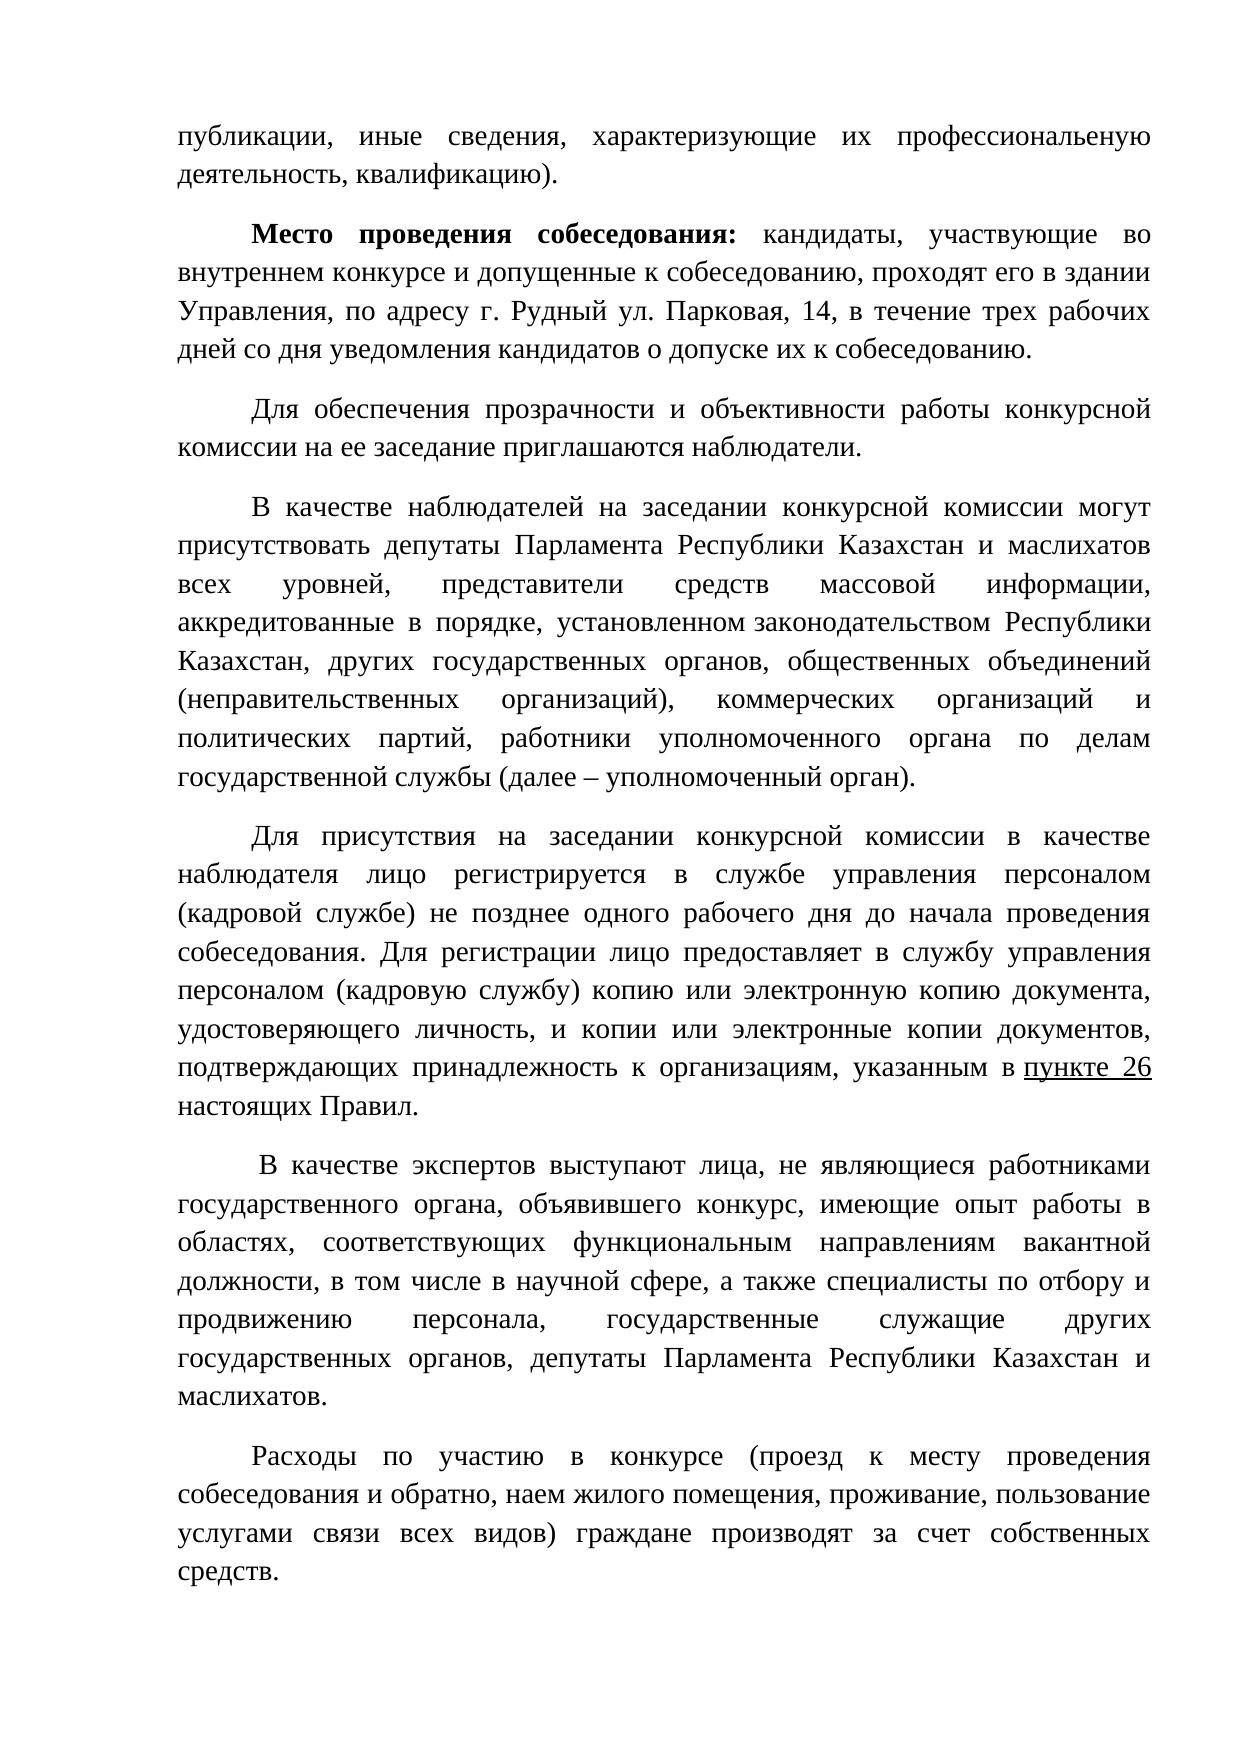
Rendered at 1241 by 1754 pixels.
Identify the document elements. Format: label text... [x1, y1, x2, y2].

text В качестве наблюдателей на заседании конкурсной комиссии могут присутствовать депутаты Парламента Республики Казахстан и маслихатов всех уровней, представители средств массовой информации, аккредитованные в порядке, установленном законодательством Республики Казахстан, других государственных органов, общественных объединений (неправительственных организаций), коммерческих организаций и политических партий, работники уполномоченного органа по делам государственной службы (далее – уполномоченный орган). [177, 489, 1152, 792]
text Для обеспечения прозрачности и объективности работы конкурсной комиссии на ее заседание приглашаются наблюдатели. [177, 391, 1152, 463]
text Для присутствия на заседании конкурсной комиссии в качестве наблюдателя лицо регистрируется в службе управления персоналом (кадровой службе) не позднее одного рабочего дня до начала проведения собеседования. Для регистрации лицо предоставляет в службу управления персоналом (кадровую службу) копию или электронную копию документа, удостоверяющего личность, и копии или электронные копии документов, подтверждающих принадлежность к организациям, указанным в пункте 26 настоящих Правил. [177, 818, 1152, 1121]
text В качестве экспертов выступают лица, не являющиеся работниками государственного органа, объявившего конкурс, имеющие опыт работы в областях, соответствующих функциональным направлениям вакантной должности, в том числе в научной сфере, а также специалисты по отбору и продвижению персонала, государственные служащие других государственных органов, депутаты Парламента Республики Казахстан и маслихатов. [177, 1147, 1152, 1412]
text Расходы по участию в конкурсе (проезд к месту проведения собеседования и обратно, наем жилого помещения, проживание, пользование услугами связи всех видов) граждане производят за счет собственных средств. [177, 1438, 1152, 1587]
text Место проведения собеседования: кандидаты, участвующие во внутреннем конкурсе и допущенные к собеседованию, проходят его в здании Управления, по адресу г. Рудный ул. Парковая, 14, в течение трех рабочих дней со дня уведомления кандидатов о допуске их к собеседованию. [177, 216, 1152, 365]
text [177, 118, 1152, 190]
